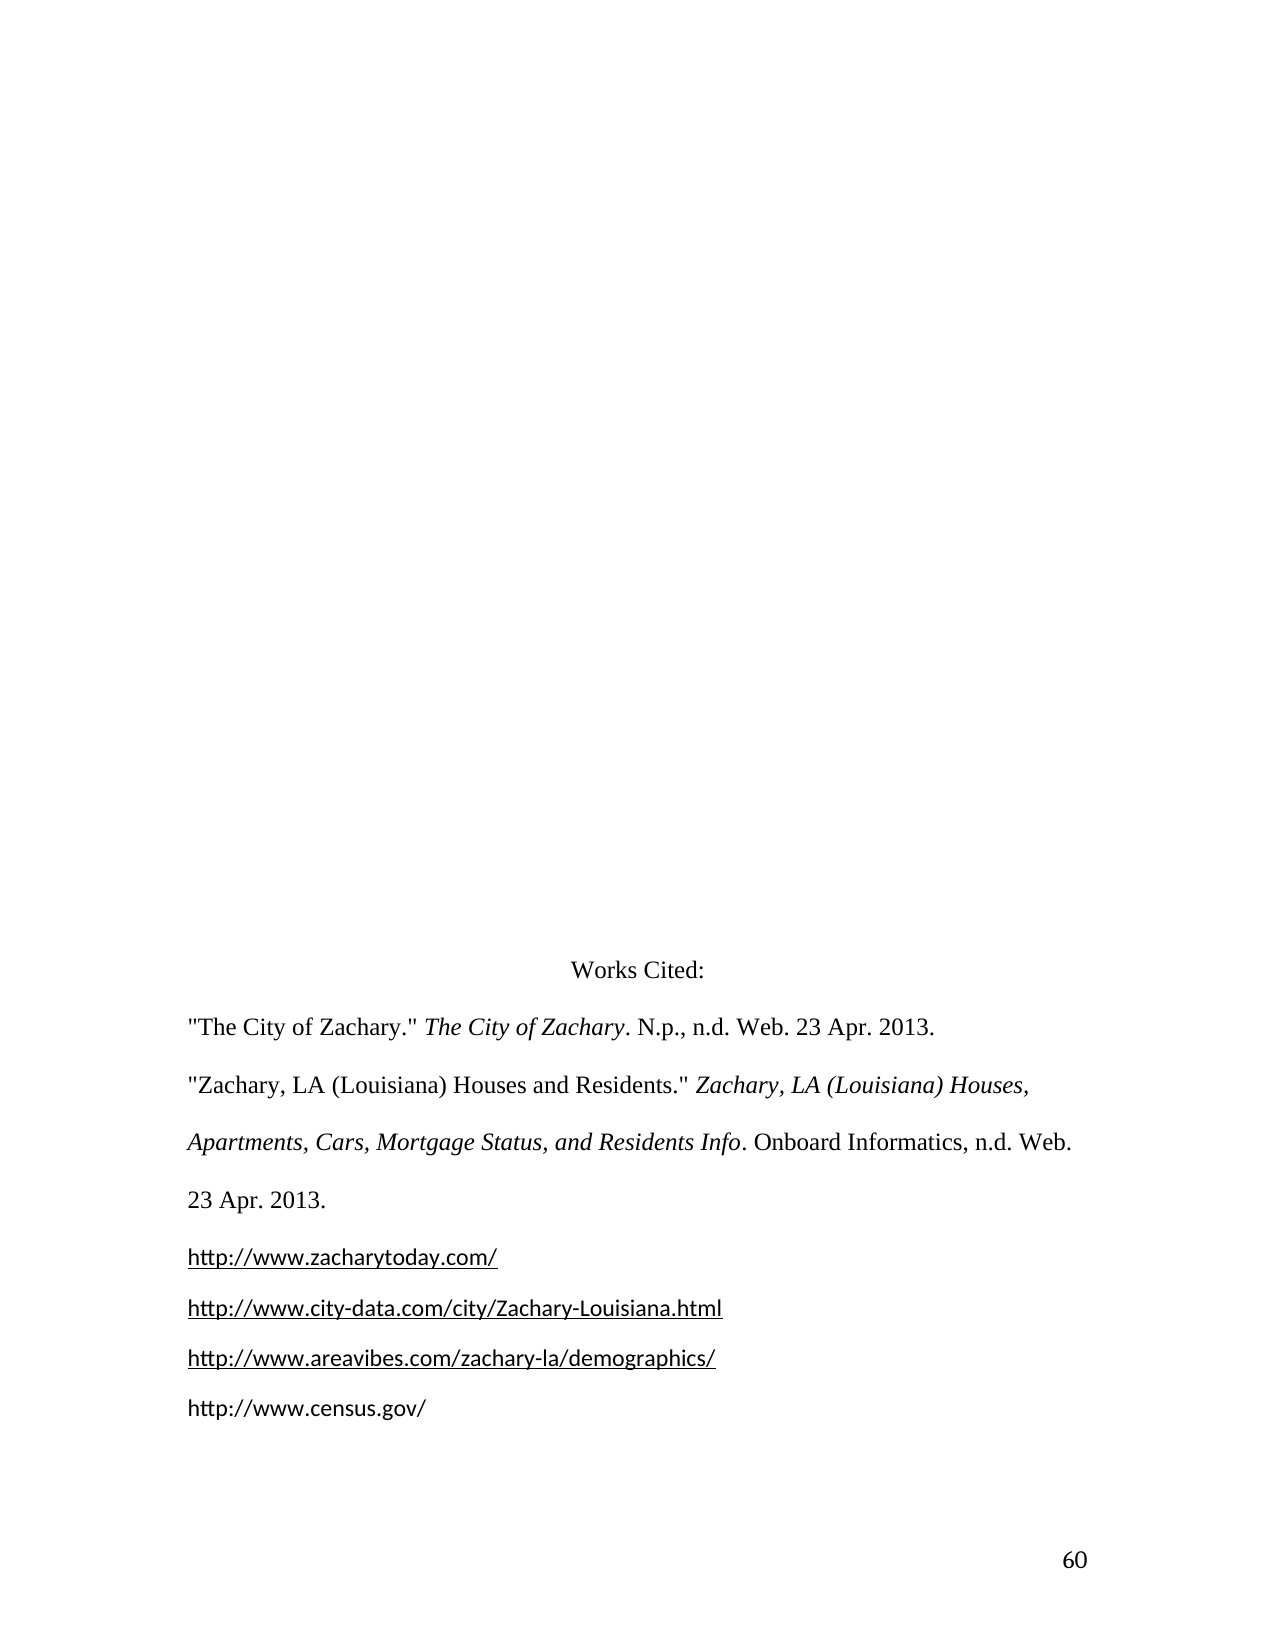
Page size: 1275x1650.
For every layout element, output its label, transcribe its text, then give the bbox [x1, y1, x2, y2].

text http://www.city-data.com/city/Zachary-Louisiana.html [187, 1293, 1087, 1322]
text http://www.zacharytoday.com/ [187, 1242, 1087, 1272]
text http://www.census.gov/ [187, 1393, 1087, 1422]
text http://www.areavibes.com/zachary-la/demographics/ [187, 1343, 1087, 1372]
text Works Cited: [187, 955, 1087, 984]
text "Zachary, LA (Louisiana) Houses and Residents." Zachary, LA (Louisiana) Houses, Apartments, Cars, Mortgage Status, and Residents Info. Onboard Informatics, n.d. Web. 23 Apr. 2013. [187, 1070, 1087, 1214]
text "The City of Zachary." The City of Zachary. N.p., n.d. Web. 23 Apr. 2013. [187, 1012, 1087, 1041]
